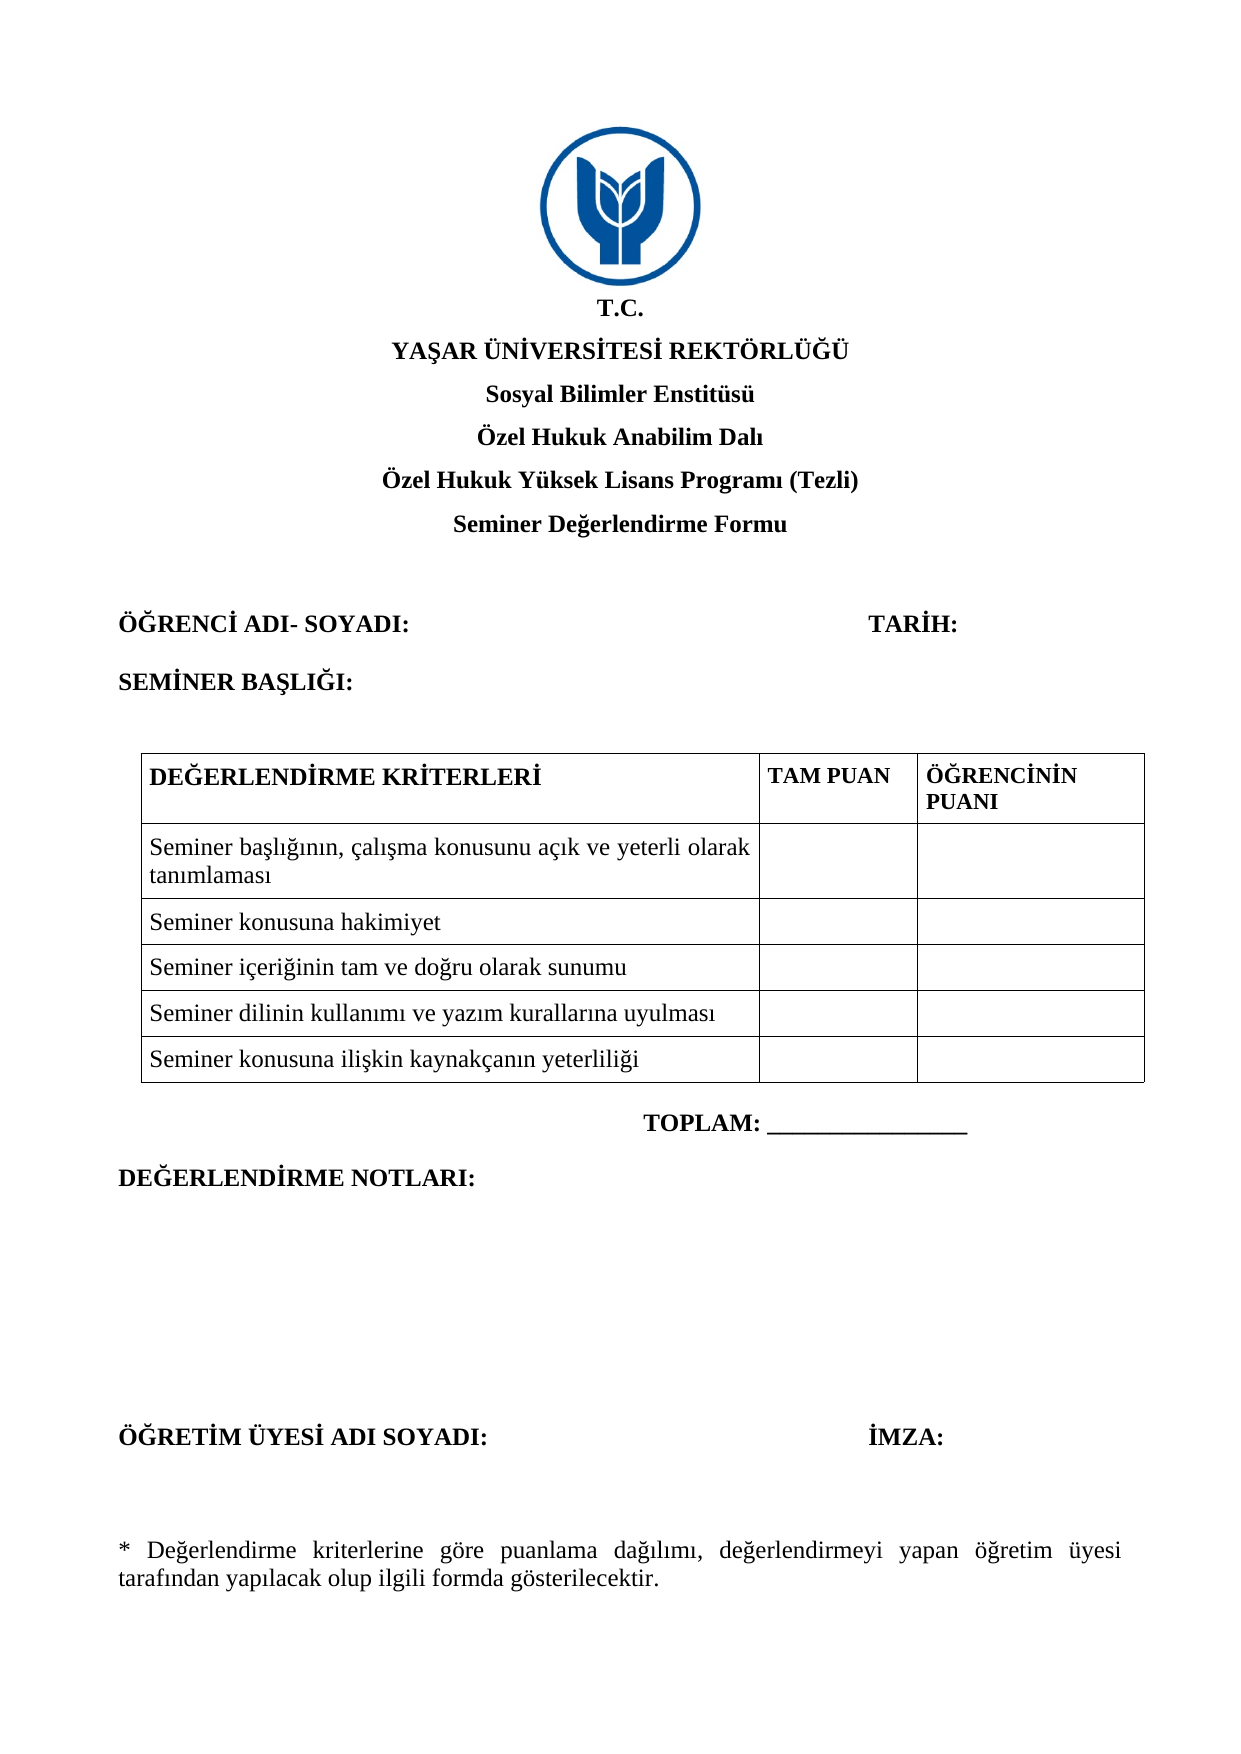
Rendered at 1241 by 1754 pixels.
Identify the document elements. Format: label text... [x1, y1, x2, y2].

table_cell [760, 899, 917, 944]
table_cell [918, 991, 1144, 1036]
text Özel Hukuk Anabilim Dalı [118, 422, 1122, 451]
table_cell [760, 991, 917, 1036]
picture [533, 118, 707, 294]
table_cell [918, 1037, 1144, 1081]
table_header ÖĞRENCİNİN PUANI [918, 754, 1144, 823]
text ÖĞRETİM ÜYESİ ADI SOYADI: İMZA: [118, 1422, 1122, 1451]
table_cell Seminer içeriğinin tam ve doğru olarak sunumu [142, 945, 759, 989]
table_cell [760, 1037, 917, 1081]
table_cell Seminer dilinin kullanımı ve yazım kurallarına uyulması [142, 991, 759, 1036]
table_cell [918, 945, 1144, 989]
text SEMİNER BAŞLIĞI: [118, 667, 1122, 696]
text YAŞAR ÜNİVERSİTESİ REKTÖRLÜĞÜ [118, 336, 1122, 365]
text Seminer Değerlendirme Formu [118, 509, 1122, 537]
table_cell Seminer konusuna ilişkin kaynakçanın yeterliliği [142, 1037, 759, 1081]
table_cell Seminer konusuna hakimiyet [142, 899, 759, 944]
text T.C. [118, 293, 1122, 322]
table_cell [918, 899, 1144, 944]
table_header DEĞERLENDİRME KRİTERLERİ [142, 754, 759, 823]
text Özel Hukuk Yüksek Lisans Programı (Tezli) [118, 466, 1122, 494]
text * Değerlendirme kriterlerine göre puanlama dağılımı, değerlendirmeyi yapan öğretim üyesi tarafından yapılacak olup ilgili formda gösterilecektir. [118, 1535, 1122, 1592]
table_cell Seminer başlığının, çalışma konusunu açık ve yeterli olarak tanımlaması [142, 824, 759, 898]
table_header TAM PUAN [760, 754, 917, 823]
table_cell [760, 824, 917, 898]
text ÖĞRENCİ ADI- SOYADI: TARİH: [118, 609, 1122, 638]
text DEĞERLENDİRME NOTLARI: [118, 1163, 1122, 1192]
text TOPLAM: ________________ [118, 1108, 1122, 1137]
text Sosyal Bilimler Enstitüsü [118, 379, 1122, 408]
table_cell [918, 824, 1144, 898]
table_cell [760, 945, 917, 989]
